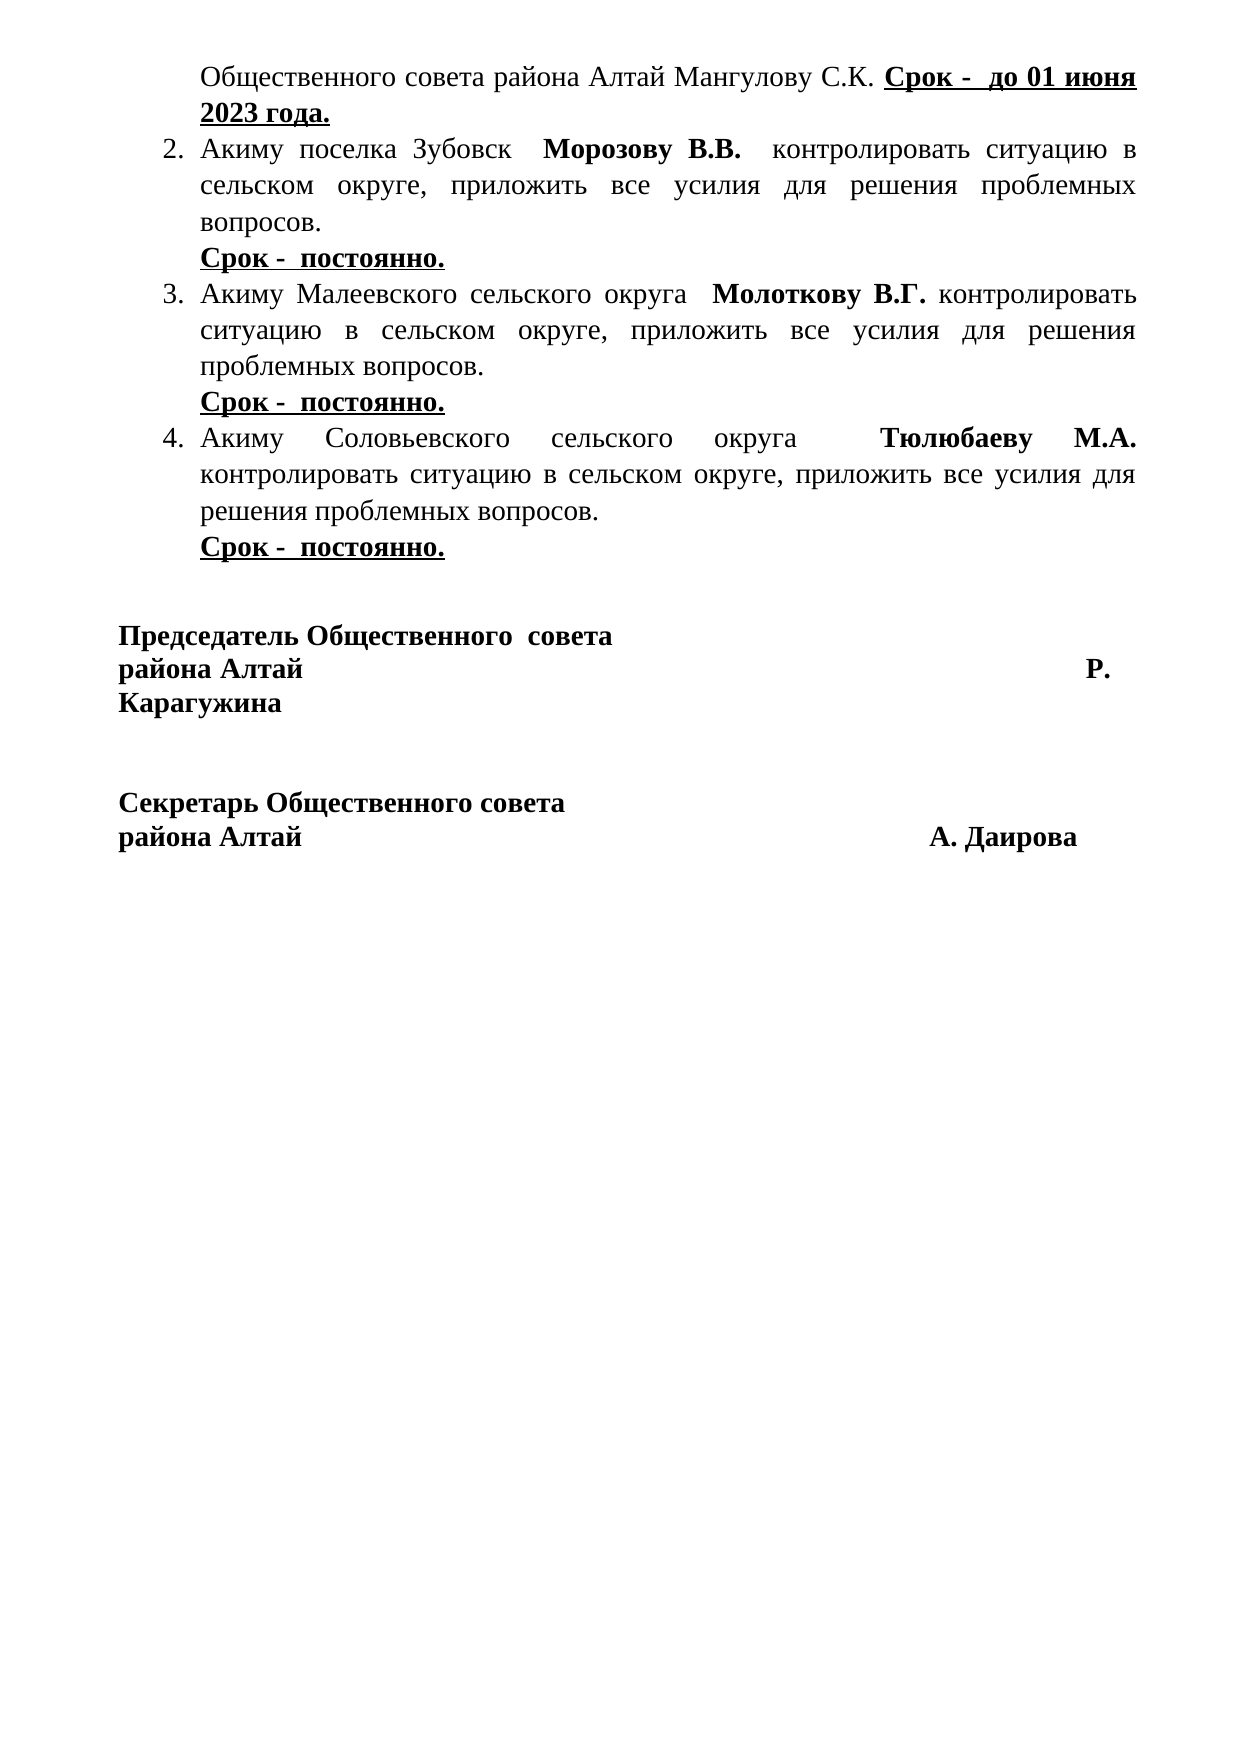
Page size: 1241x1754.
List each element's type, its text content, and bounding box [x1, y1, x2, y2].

text района Алтай Р. Карагужина [118, 651, 1122, 718]
list Акиму поселка Зубовск Морозову В.В. контролировать ситуацию в сельском округе, приложить все усилия для решения проблемных вопросов. [162, 131, 1137, 237]
text Председатель Общественного совета [118, 618, 1122, 651]
list Срок - постоянно. [200, 240, 1137, 273]
list Срок - постоянно. [200, 384, 1137, 418]
list Акиму Малеевского сельского округа Молоткову В.Г. контролировать ситуацию в сельском округе, приложить все усилия для решения проблемных вопросов. [162, 276, 1137, 382]
text района Алтай А. Даирова [118, 819, 1122, 853]
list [162, 59, 1137, 129]
text Секретарь Общественного совета [118, 786, 1122, 819]
list Срок - постоянно. [200, 529, 1137, 562]
list Акиму Соловьевского сельского округа Тюлюбаеву М.А. контролировать ситуацию в сельском округе, приложить все усилия для решения проблемных вопросов. [162, 421, 1137, 526]
